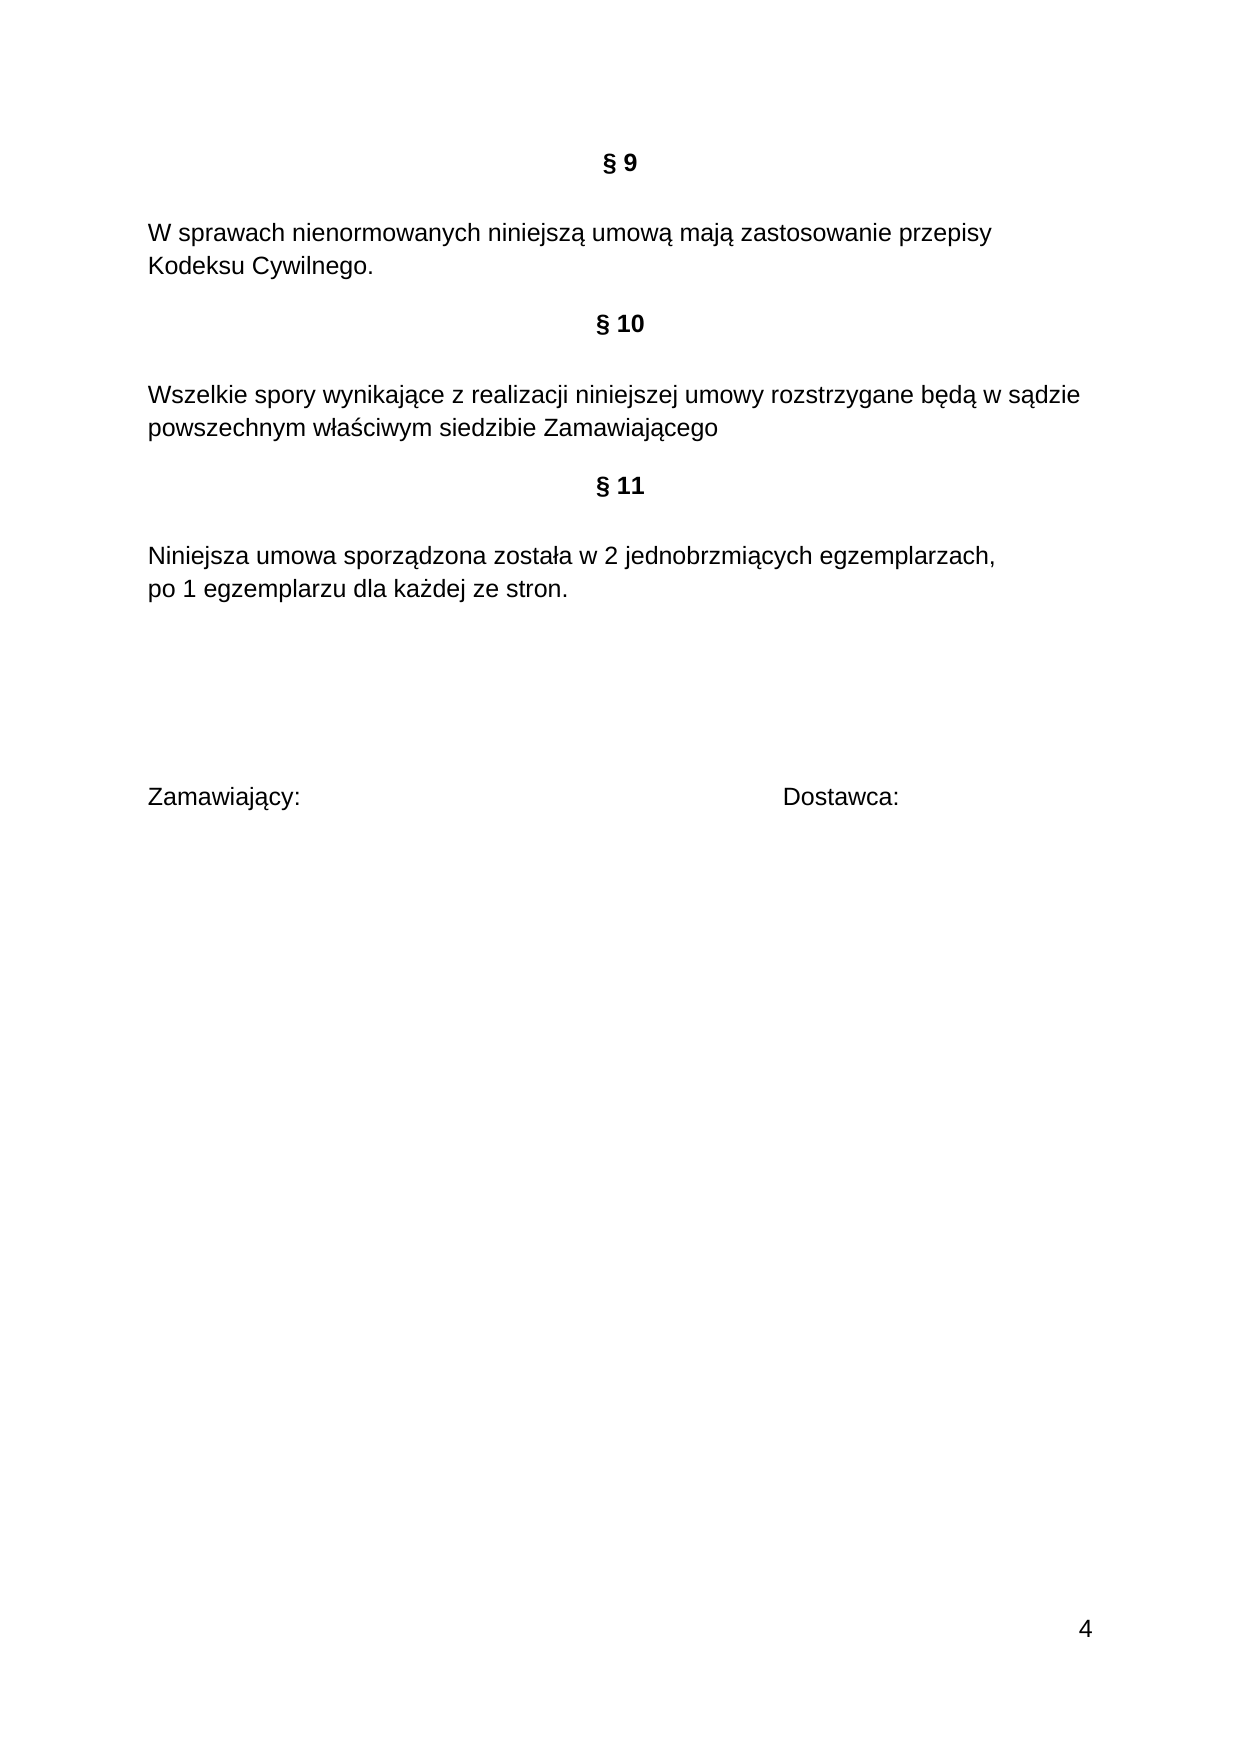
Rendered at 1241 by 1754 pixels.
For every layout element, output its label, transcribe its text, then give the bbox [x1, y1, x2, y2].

text Wszelkie spory wynikające z realizacji niniejszej umowy rozstrzygane będą w sądzie powszechnym właściwym siedzibie Zamawiającego [148, 380, 1093, 441]
subtitle § 10 [148, 309, 1093, 338]
subtitle § 11 [148, 471, 1093, 499]
text Niniejsza umowa sporządzona została w 2 jednobrzmiących egzemplarzach, po 1 egzemplarzu dla każdej ze stron. [148, 541, 1093, 603]
subtitle § 9 [148, 148, 1093, 176]
text Zamawiający: Dostawca: [148, 782, 1093, 811]
text W sprawach nienormowanych niniejszą umową mają zastosowanie przepisy Kodeksu Cywilnego. [148, 218, 1093, 280]
